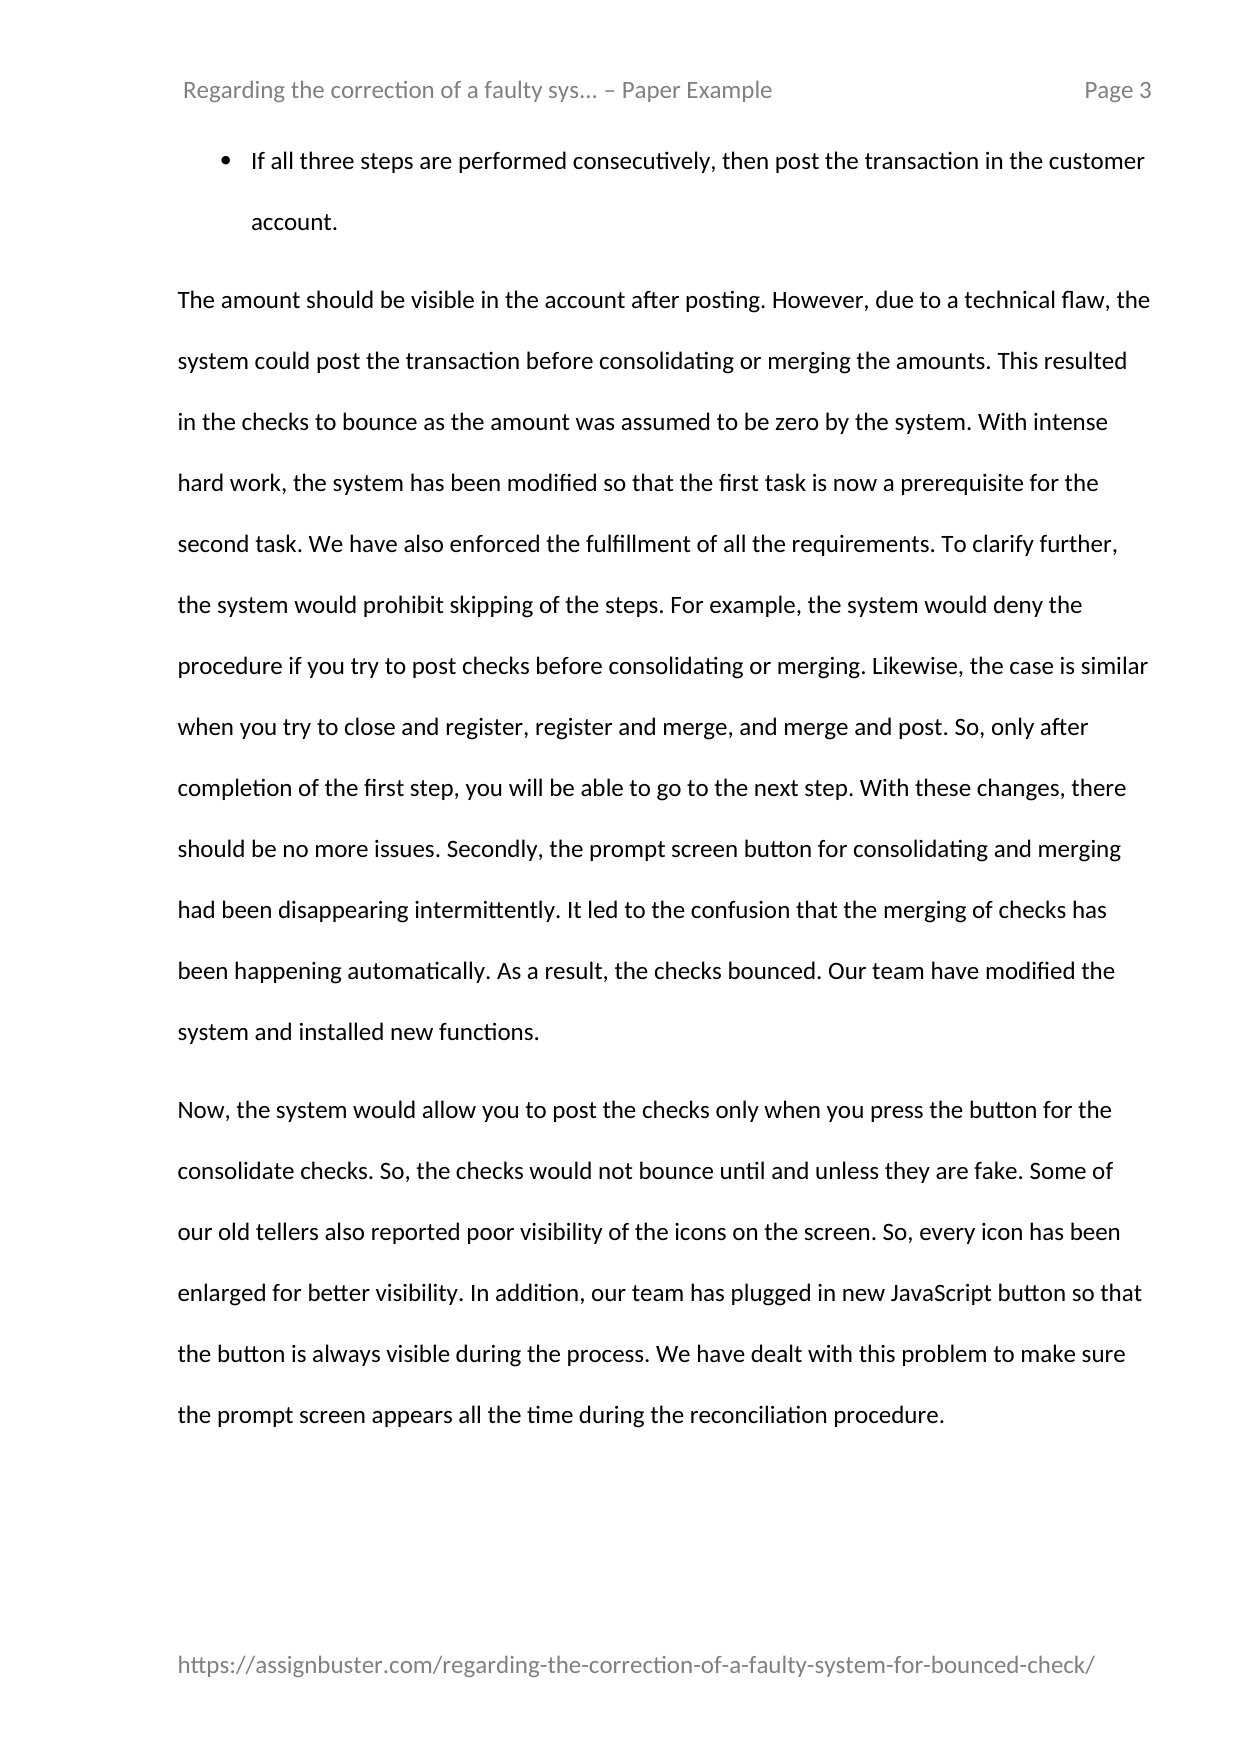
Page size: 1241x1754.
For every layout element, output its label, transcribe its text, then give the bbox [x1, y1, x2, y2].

text Now, the system would allow you to post the checks only when you press the button for the consolidate checks. So, the checks would not bounce until and unless they are fake. Some of our old tellers also reported poor visibility of the icons on the screen. So, every icon has been enlarged for better visibility. In addition, our team has plugged in new JavaScript button so that the button is always visible during the process. We have dealt with this problem to make sure the prompt screen appears all the time during the reconciliation procedure. [177, 1094, 1152, 1430]
list If all three steps are performed consecutively, then post the transaction in the customer account. [221, 145, 1152, 237]
text The amount should be visible in the account after posting. However, due to a technical flaw, the system could post the transaction before consolidating or merging the amounts. This resulted in the checks to bounce as the amount was assumed to be zero by the system. With intense hard work, the system has been modified so that the first task is now a prerequisite for the second task. We have also enforced the fulfillment of all the requirements. To clarify further, the system would prohibit skipping of the steps. For example, the system would deny the procedure if you try to post checks before consolidating or merging. Likewise, the case is similar when you try to close and register, register and merge, and merge and post. So, only after completion of the first step, you will be able to go to the next step. With these changes, there should be no more issues. Secondly, the prompt screen button for consolidating and merging had been disappearing intermittently. It led to the confusion that the merging of checks has been happening automatically. As a result, the checks bounced. Our team have modified the system and installed new functions. [177, 284, 1152, 1047]
